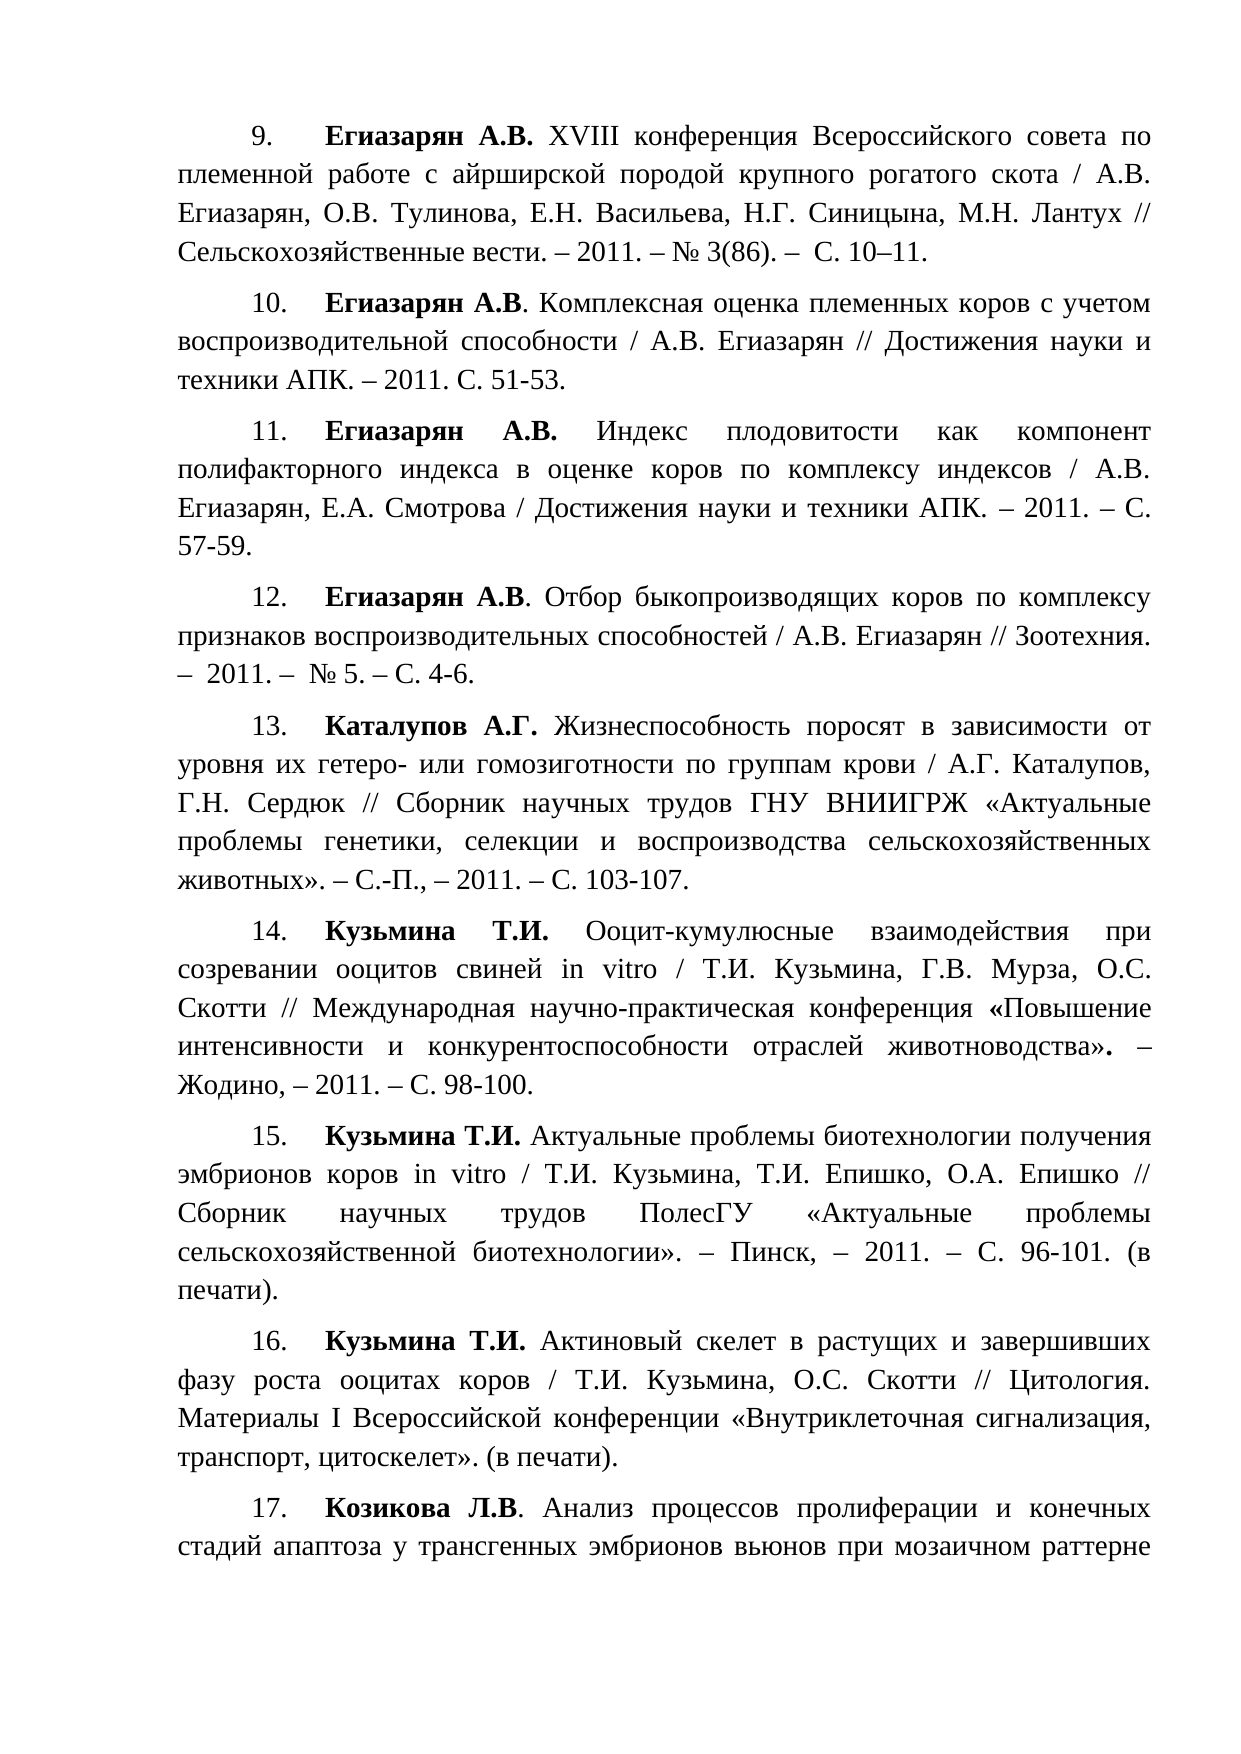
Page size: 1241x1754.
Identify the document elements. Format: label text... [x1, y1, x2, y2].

list Егиазарян А.В. XVIII конференция Всероссийского совета по племенной работе с айрширской породой крупного рогатого скота / А.В. Егиазарян, О.В. Тулинова, Е.Н. Васильева, Н.Г. Синицына, М.Н. Лантух // Сельскохозяйственные вести. – 2011. – № 3(86). – С. 10–11. [177, 118, 1152, 267]
list Егиазарян А.В. Индекс плодовитости как компонент полифакторного индекса в оценке коров по комплексу индексов / А.В. Егиазарян, Е.А. Смотрова / Достижения науки и техники АПК. – 2011. – С. 57-59. [177, 413, 1152, 562]
list Егиазарян А.В. Комплексная оценка племенных коров с учетом воспроизводительной способности / А.В. Егиазарян // Достижения науки и техники АПК. – 2011. С. 51-53. [177, 285, 1152, 395]
list Кузьмина Т.И. Ооцит-кумулюсные взаимодействия при созревании ооцитов свиней in vitro / Т.И. Кузьмина, Г.В. Мурза, О.С. Скотти // Международная научно-практическая конференция «Повышение интенсивности и конкурентоспособности отраслей животноводства». – Жодино, – 2011. – С. 98-100. [177, 913, 1152, 1101]
list Кузьмина Т.И. Актуальные проблемы биотехнологии получения эмбрионов коров in vitro / Т.И. Кузьмина, Т.И. Епишко, О.А. Епишко // Сборник научных трудов ПолесГУ «Актуальные проблемы сельскохозяйственной биотехнологии». – Пинск, – 2011. – С. 96-101. (в печати). [177, 1118, 1152, 1306]
list Каталупов А.Г. Жизнеспособность поросят в зависимости от уровня их гетеро- или гомозиготности по группам крови / А.Г. Каталупов, Г.Н. Сердюк // Сборник научных трудов ГНУ ВНИИГРЖ «Актуальные проблемы генетики, селекции и воспроизводства сельскохозяйственных животных». – С.-П., – 2011. – C. 103-107. [177, 708, 1152, 895]
list Кузьмина Т.И. Актиновый скелет в растущих и завершивших фазу роста ооцитах коров / Т.И. Кузьмина, О.С. Скотти // Цитология. Материалы I Всероссийской конференции «Внутриклеточная сигнализация, транспорт, цитоскелет». (в печати). [177, 1323, 1152, 1472]
list Егиазарян А.В. Отбор быкопроизводящих коров по комплексу признаков воспроизводительных способностей / А.В. Егиазарян // Зоотехния. – 2011. – № 5. – С. 4-6. [177, 579, 1152, 690]
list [177, 1490, 1152, 1562]
